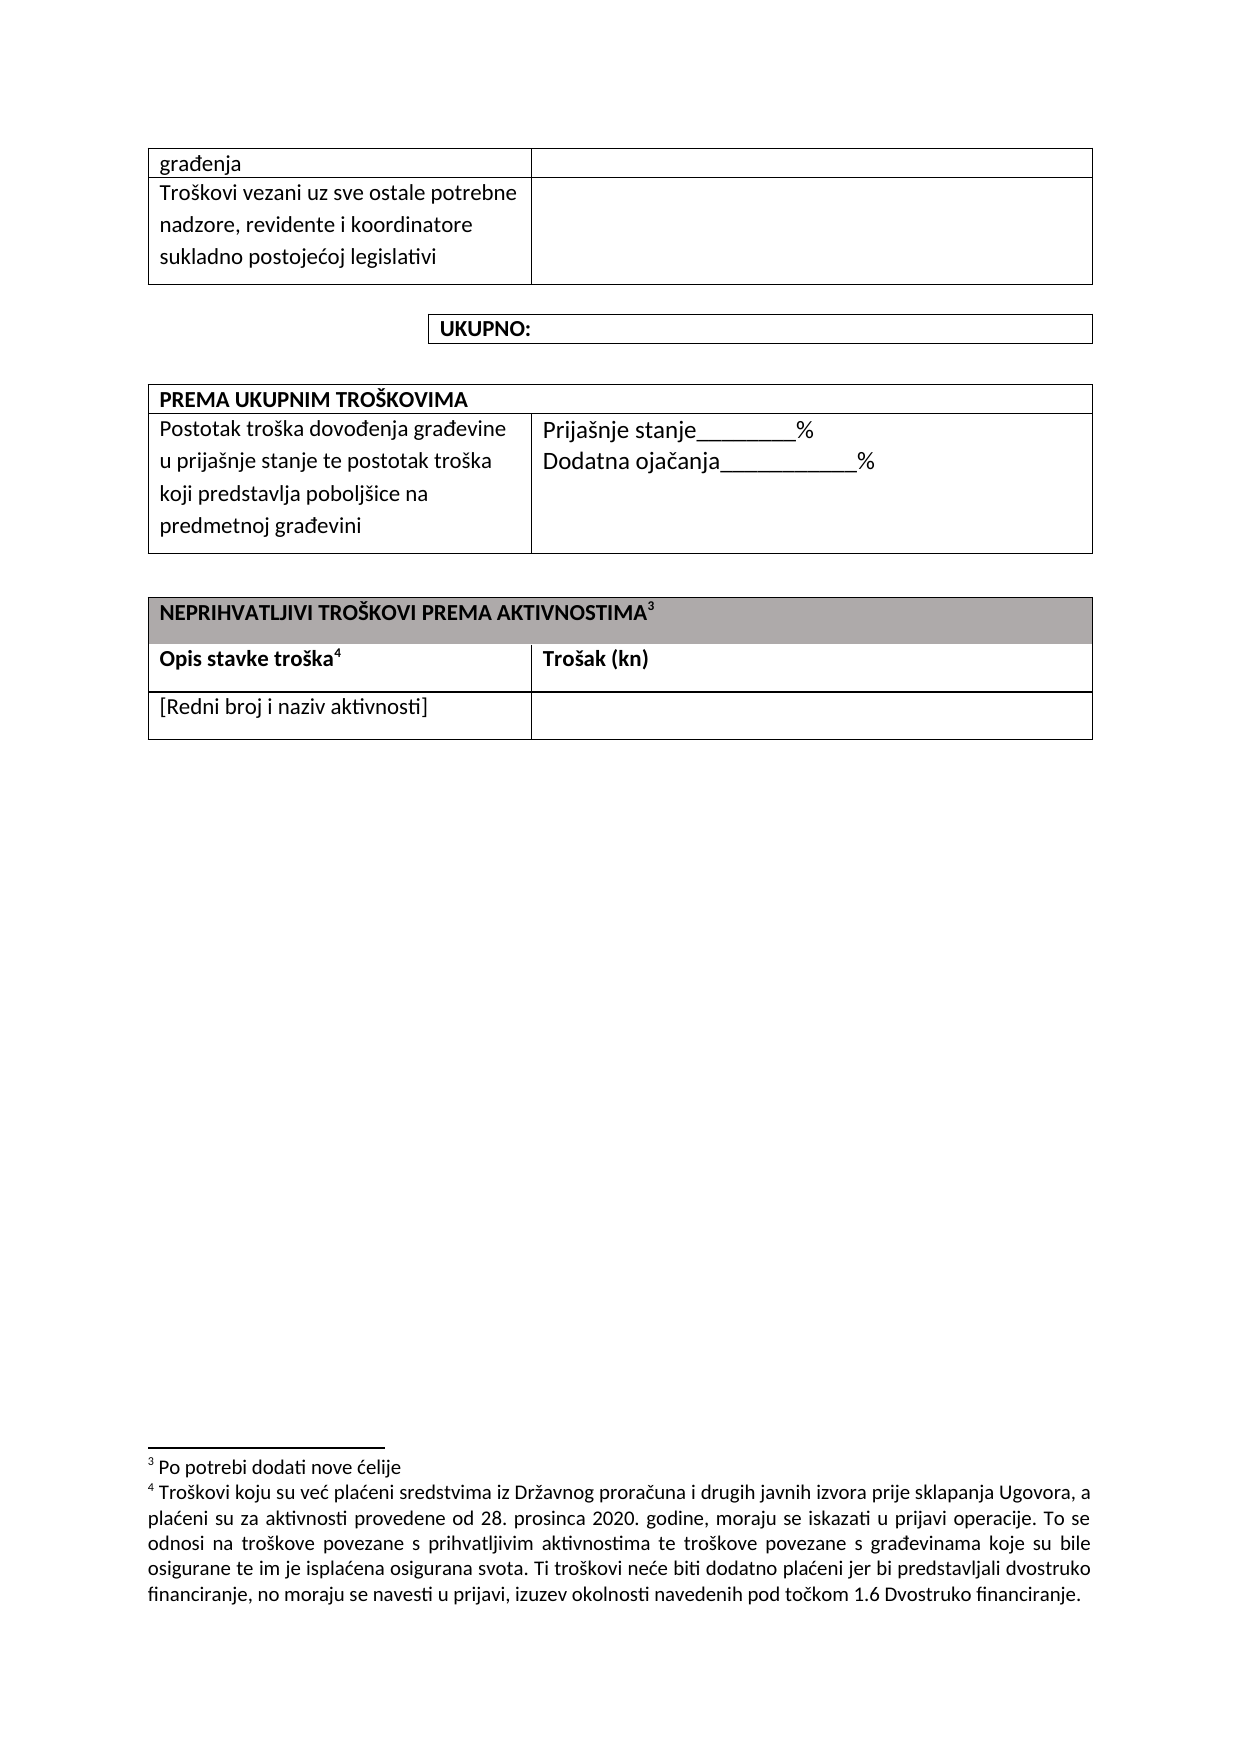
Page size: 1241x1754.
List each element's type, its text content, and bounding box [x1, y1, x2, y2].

table_header UKUPNO: [429, 315, 1092, 342]
table_cell Postotak troška dovođenja građevine u prijašnje stanje te postotak troška koji predstavlja poboljšice na predmetnoj građevini [149, 414, 531, 553]
table_header NEPRIHVATLJIVI TROŠKOVI PREMA AKTIVNOSTIMA [149, 598, 1092, 644]
table_cell Prijašnje stanje________% Dodatna ojačanja___________% [532, 414, 1092, 553]
table_cell [Redni broj i naziv aktivnosti] [149, 693, 531, 739]
table_header PREMA UKUPNIM TROŠKOVIMA [149, 385, 1092, 413]
table_cell Troškovi vezani uz sve ostale potrebne nadzore, revidente i koordinatore sukladno postojećoj legislativi [149, 178, 531, 284]
table_cell [532, 149, 1092, 177]
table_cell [149, 149, 531, 177]
table_cell [532, 693, 1092, 739]
table_cell Opis stavke troška [149, 645, 531, 691]
table_cell [532, 178, 1092, 284]
table_cell Trošak (kn) [532, 645, 1092, 691]
